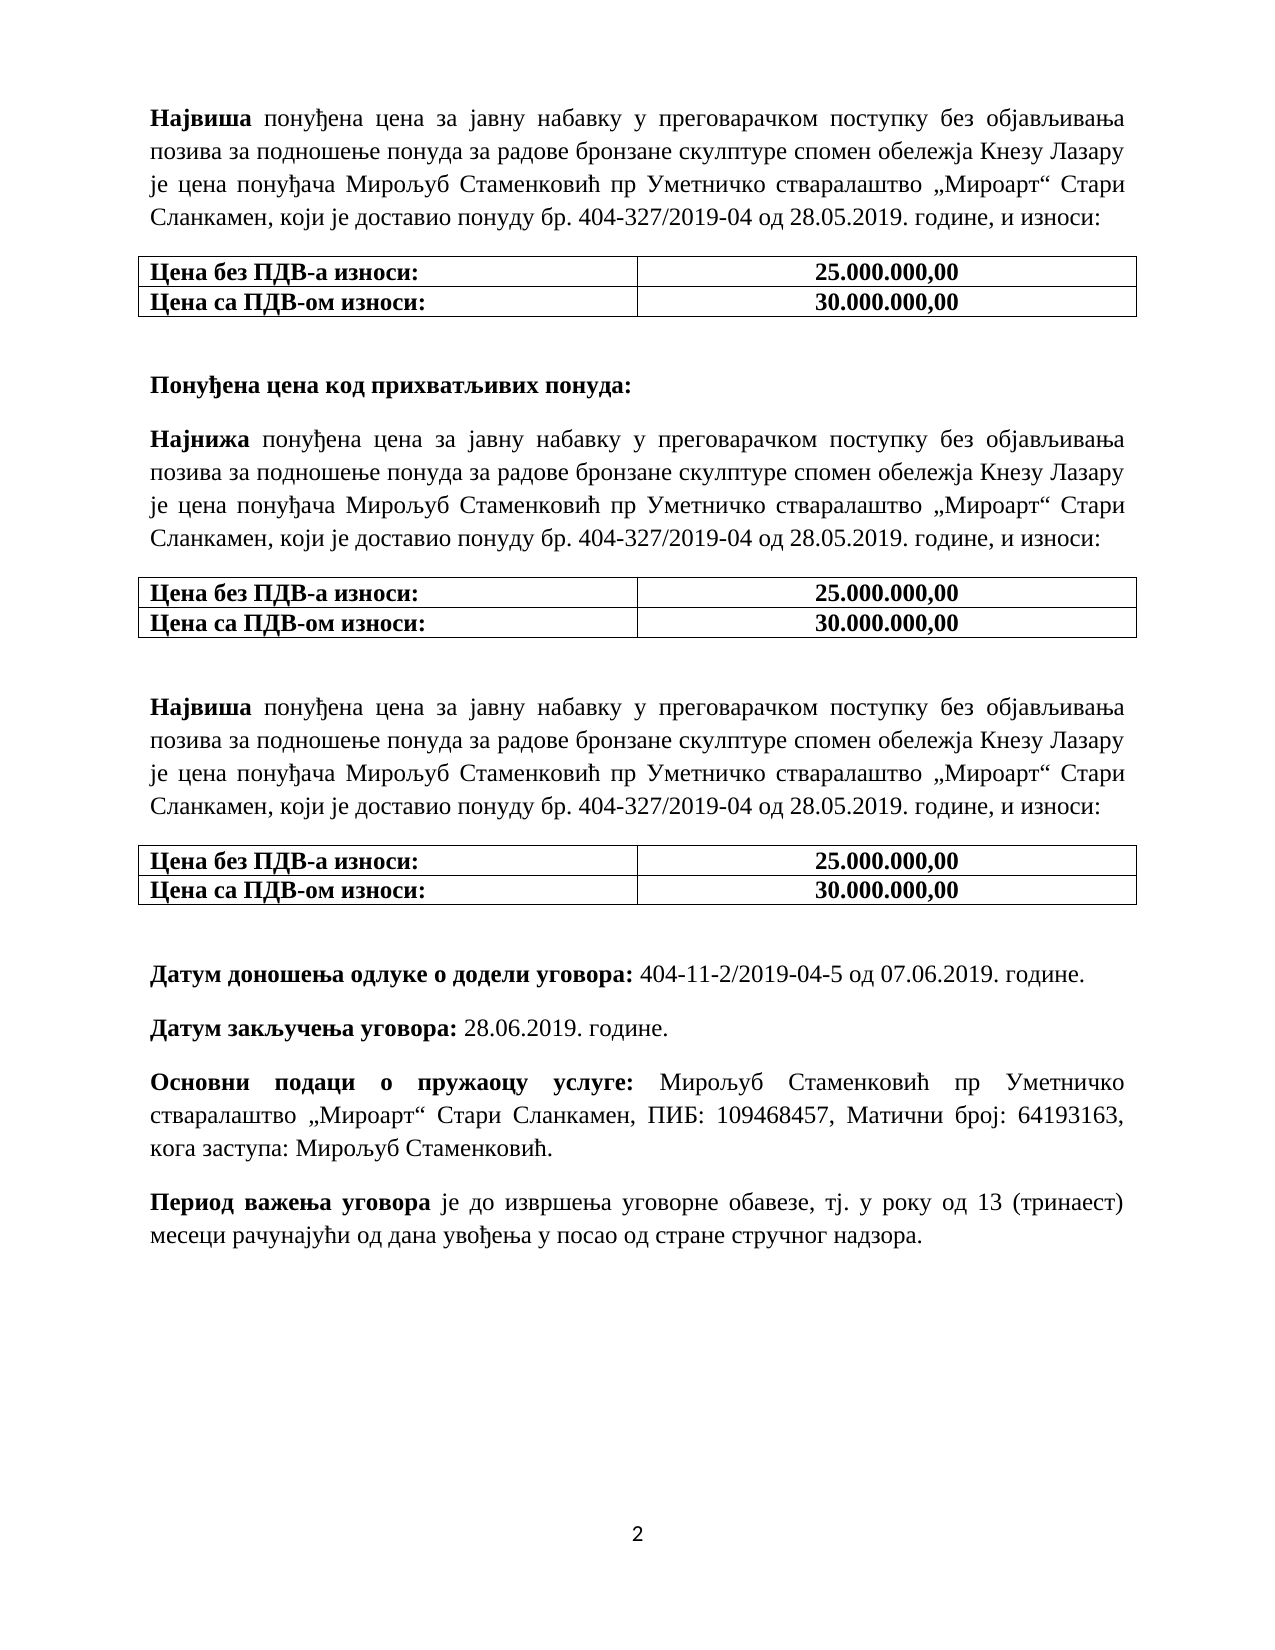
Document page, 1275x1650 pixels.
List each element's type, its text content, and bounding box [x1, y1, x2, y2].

table_header Цена без ПДВ-а износи: [139, 578, 637, 607]
table_cell Цена са ПДВ-ом износи: [139, 608, 637, 637]
table_cell Цена са ПДВ-ом износи: [139, 287, 637, 316]
text Највиша понуђена цена за јавну набавку у преговарачком поступку без објављивања позива за подношење понуда за радове бронзане скулптуре спомен обележја Кнезу Лазару је цена понуђача Мирољуб Стаменковић пр Уметничко стваралаштво „Мироарт“ Стари Сланкамен, који је доставио понуду бр. 404-327/2019-04 од 28.05.2019. године, и износи: [150, 692, 1125, 819]
table_header Цена без ПДВ-а износи: [139, 846, 637, 874]
text Највиша понуђена цена за јавну набавку у преговарачком поступку без објављивања позива за подношење понуда за радове бронзане скулптуре спомен обележја Кнезу Лазару је цена понуђача Мирољуб Стаменковић пр Уметничко стваралаштво „Мироарт“ Стари Сланкамен, који је доставио понуду бр. 404-327/2019-04 од 28.05.2019. године, и износи: [150, 103, 1125, 231]
table_cell 30.000.000,00 [638, 287, 1136, 316]
table_cell 30.000.000,00 [638, 876, 1136, 904]
table_header 25.000.000,00 [638, 578, 1136, 607]
table_header Цена без ПДВ-а износи: [139, 257, 637, 286]
text Период важења уговора је до извршења уговорне обавезе, тј. у року од 13 (тринаест) месеци рачунајући од дана увођења у посао од стране стручног надзора. [150, 1187, 1125, 1248]
table_cell 30.000.000,00 [638, 608, 1136, 637]
table_header 25.000.000,00 [638, 257, 1136, 286]
text Датум доношења одлуке о додели уговора: 404-11-2/2019-04-5 од 07.06.2019. године. [150, 959, 1125, 988]
table_cell Цена са ПДВ-ом износи: [139, 876, 637, 904]
text Датум закључења уговора: 28.06.2019. године. [150, 1013, 1125, 1042]
text Понуђена цена код прихватљивих понуда: [150, 371, 1125, 399]
text Основни подаци о пружаоцу услуге: Мирољуб Стаменковић пр Уметничко стваралаштво „Мироарт“ Стари Сланкамен, ПИБ: 109468457, Матични број: 64193163, кога заступа: Мирољуб Стаменковић. [150, 1067, 1125, 1162]
table_header 25.000.000,00 [638, 846, 1136, 874]
